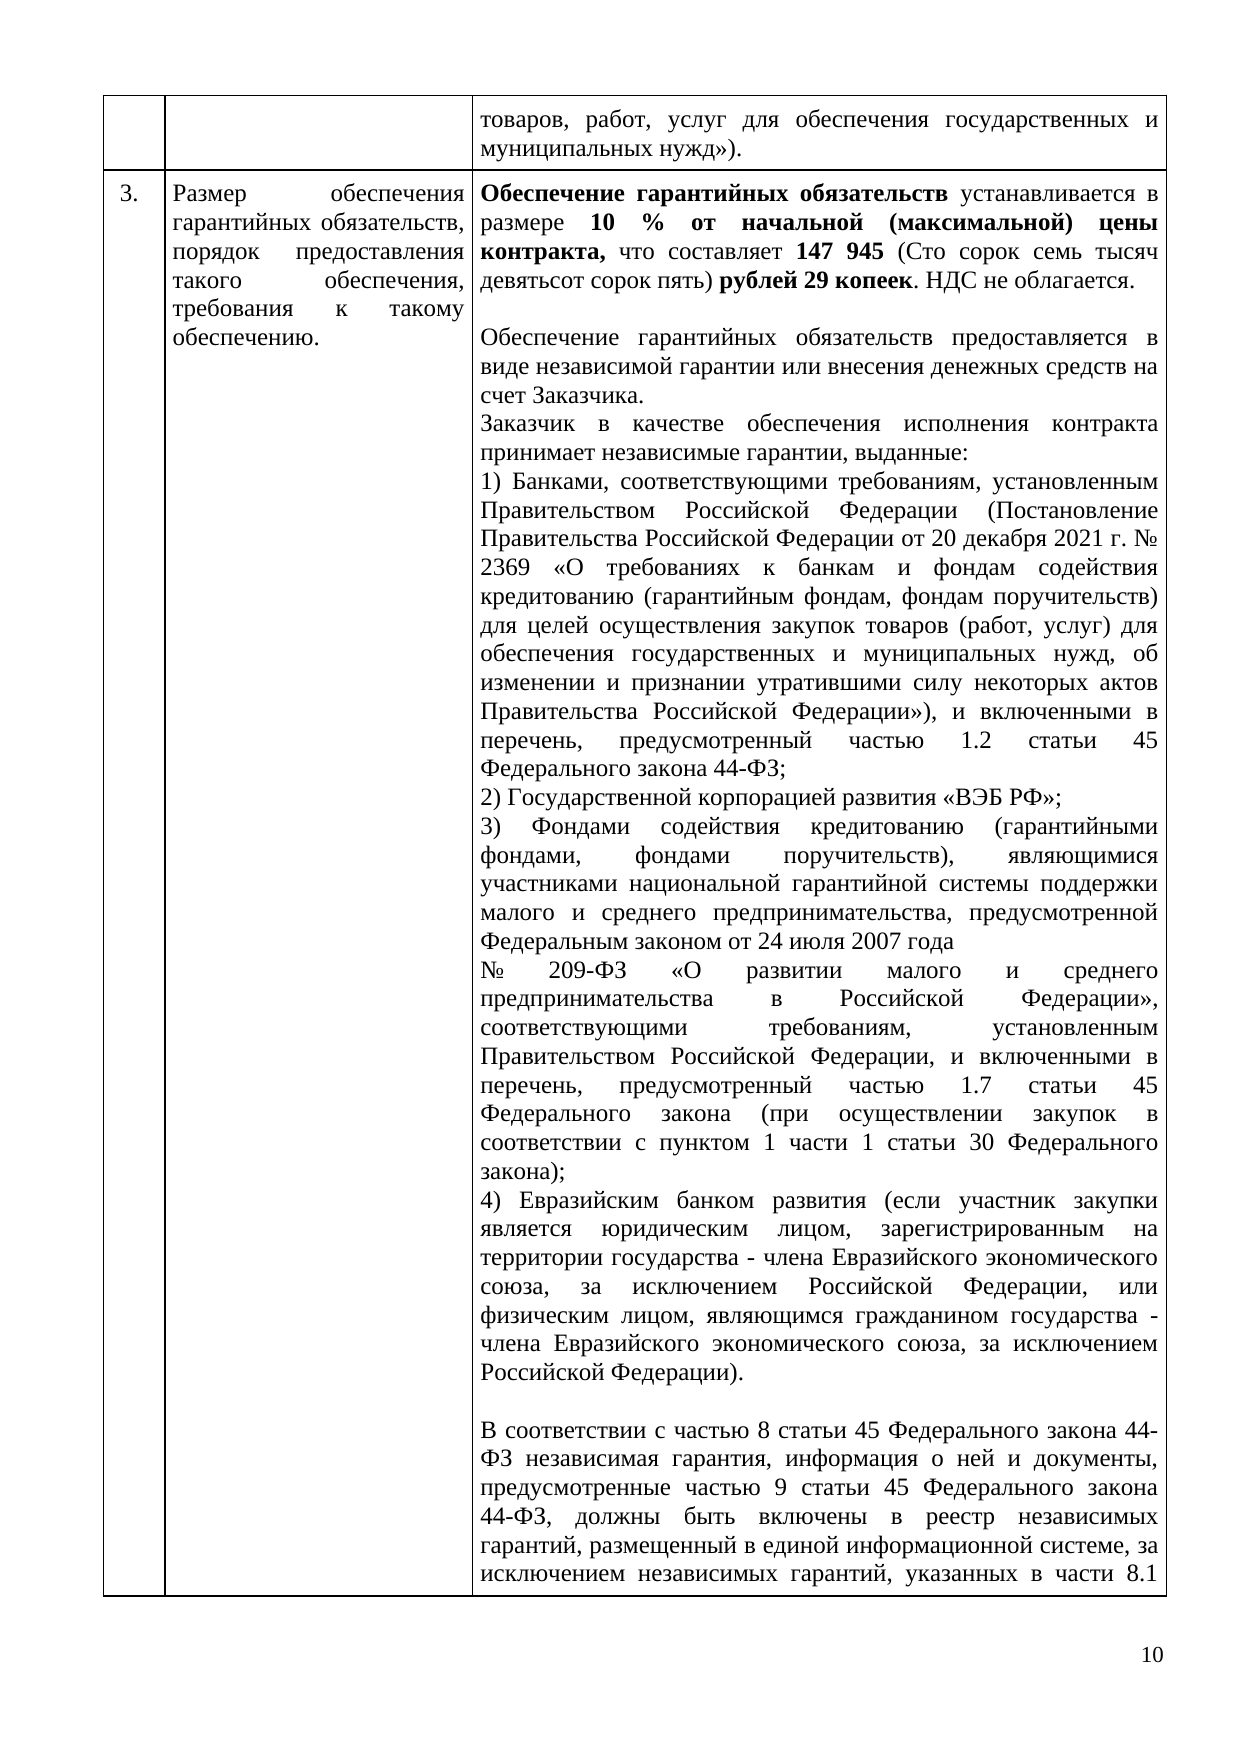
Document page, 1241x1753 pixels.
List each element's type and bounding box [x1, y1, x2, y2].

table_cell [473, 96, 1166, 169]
table_cell [104, 171, 164, 1595]
table_cell [473, 171, 1166, 1595]
table_cell [166, 171, 472, 1595]
table_cell [104, 96, 164, 169]
table_cell [166, 96, 472, 169]
